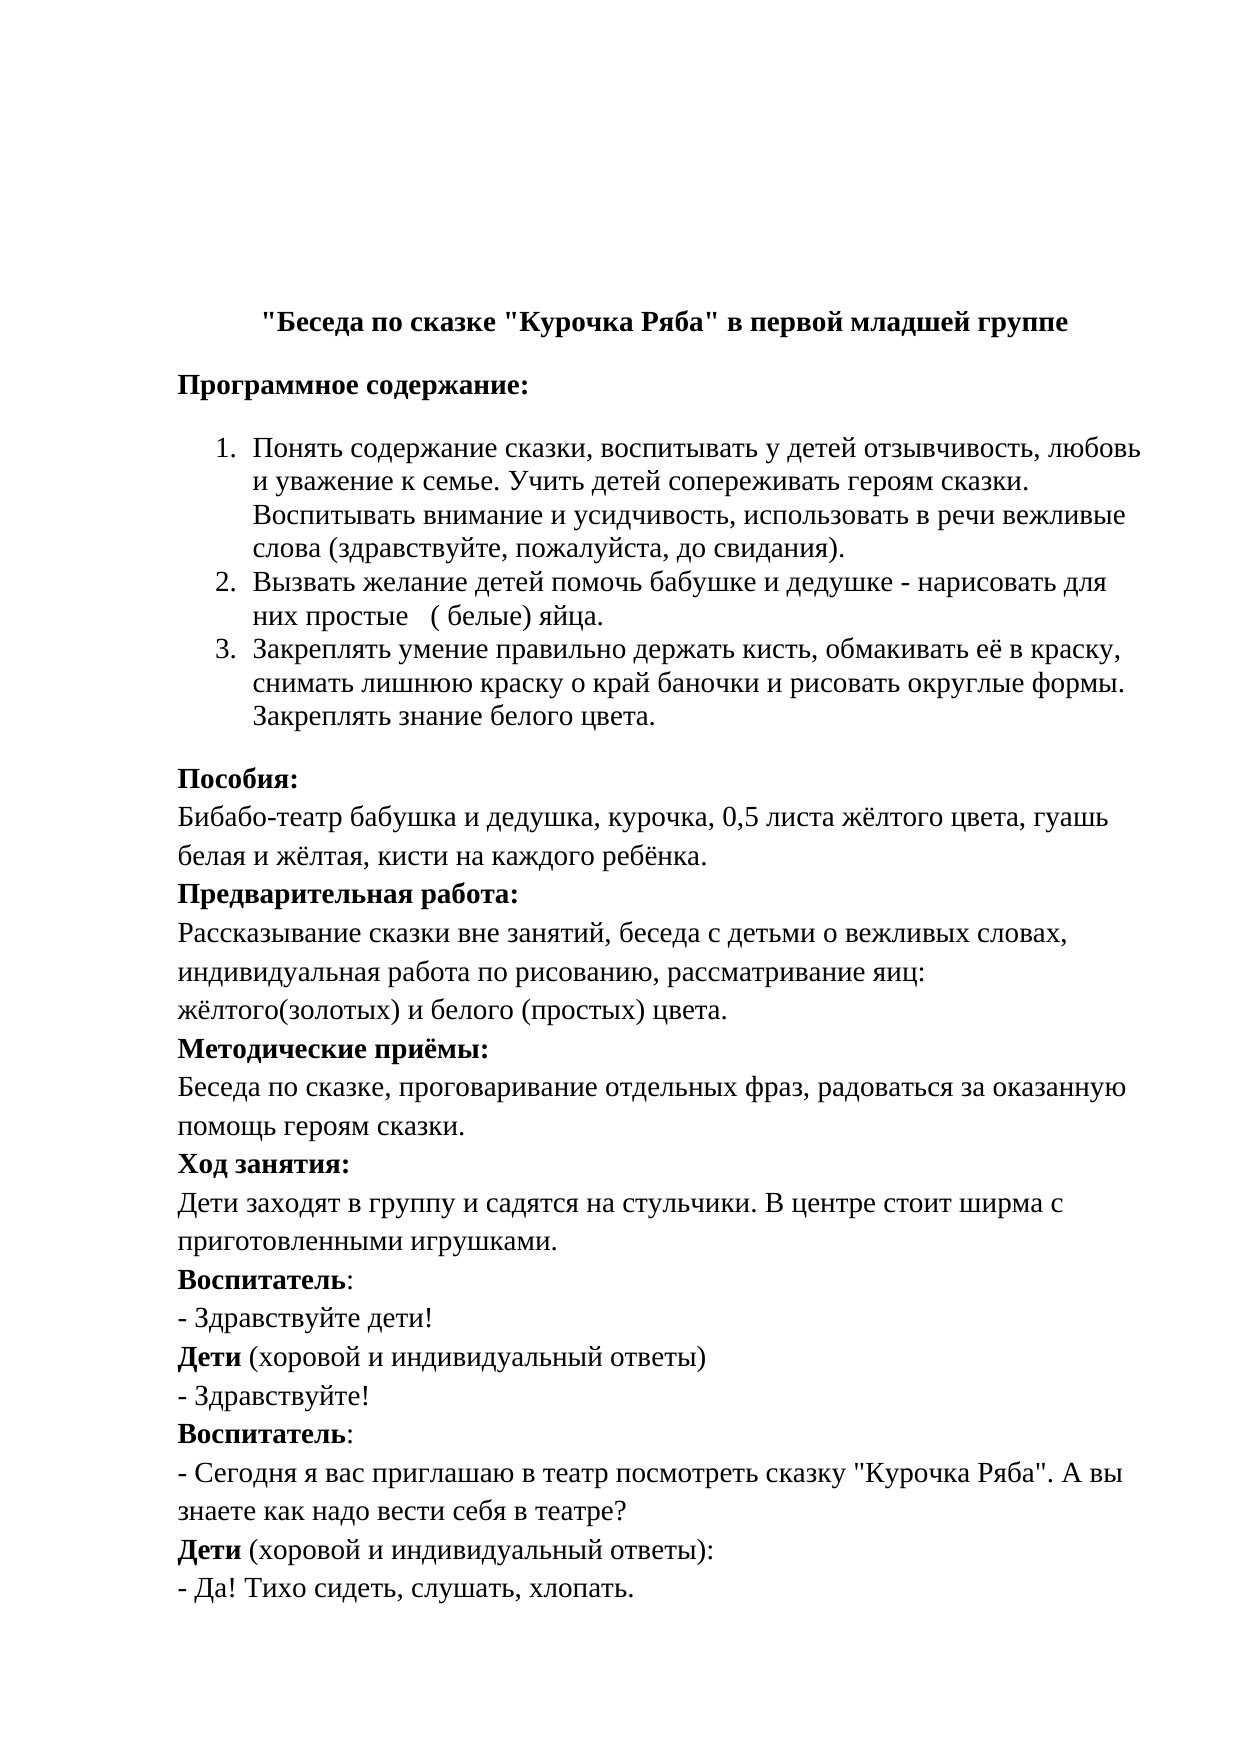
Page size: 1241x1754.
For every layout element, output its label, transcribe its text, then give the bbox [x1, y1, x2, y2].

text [177, 761, 1152, 1604]
list Понять содержание сказки, воспитывать у детей отзывчивость, любовь и уважение к семье. Учить детей сопереживать героям сказки. Воспитывать внимание и усидчивость, использовать в речи вежливые слова (здравствуйте, пожалуйста, до свидания). [215, 430, 1152, 564]
list Закреплять умение правильно держать кисть, обмакивать её в краску, снимать лишнюю краску о край баночки и рисовать округлые формы. Закреплять знание белого цвета. [215, 631, 1152, 732]
text "Беседа по сказке "Курочка Ряба" в первой младшей группе [177, 304, 1152, 338]
text Программное содержание: [177, 367, 1152, 401]
list Вызвать желание детей помочь бабушке и дедушке - нарисовать для них простые ( белые) яйца. [215, 564, 1152, 631]
